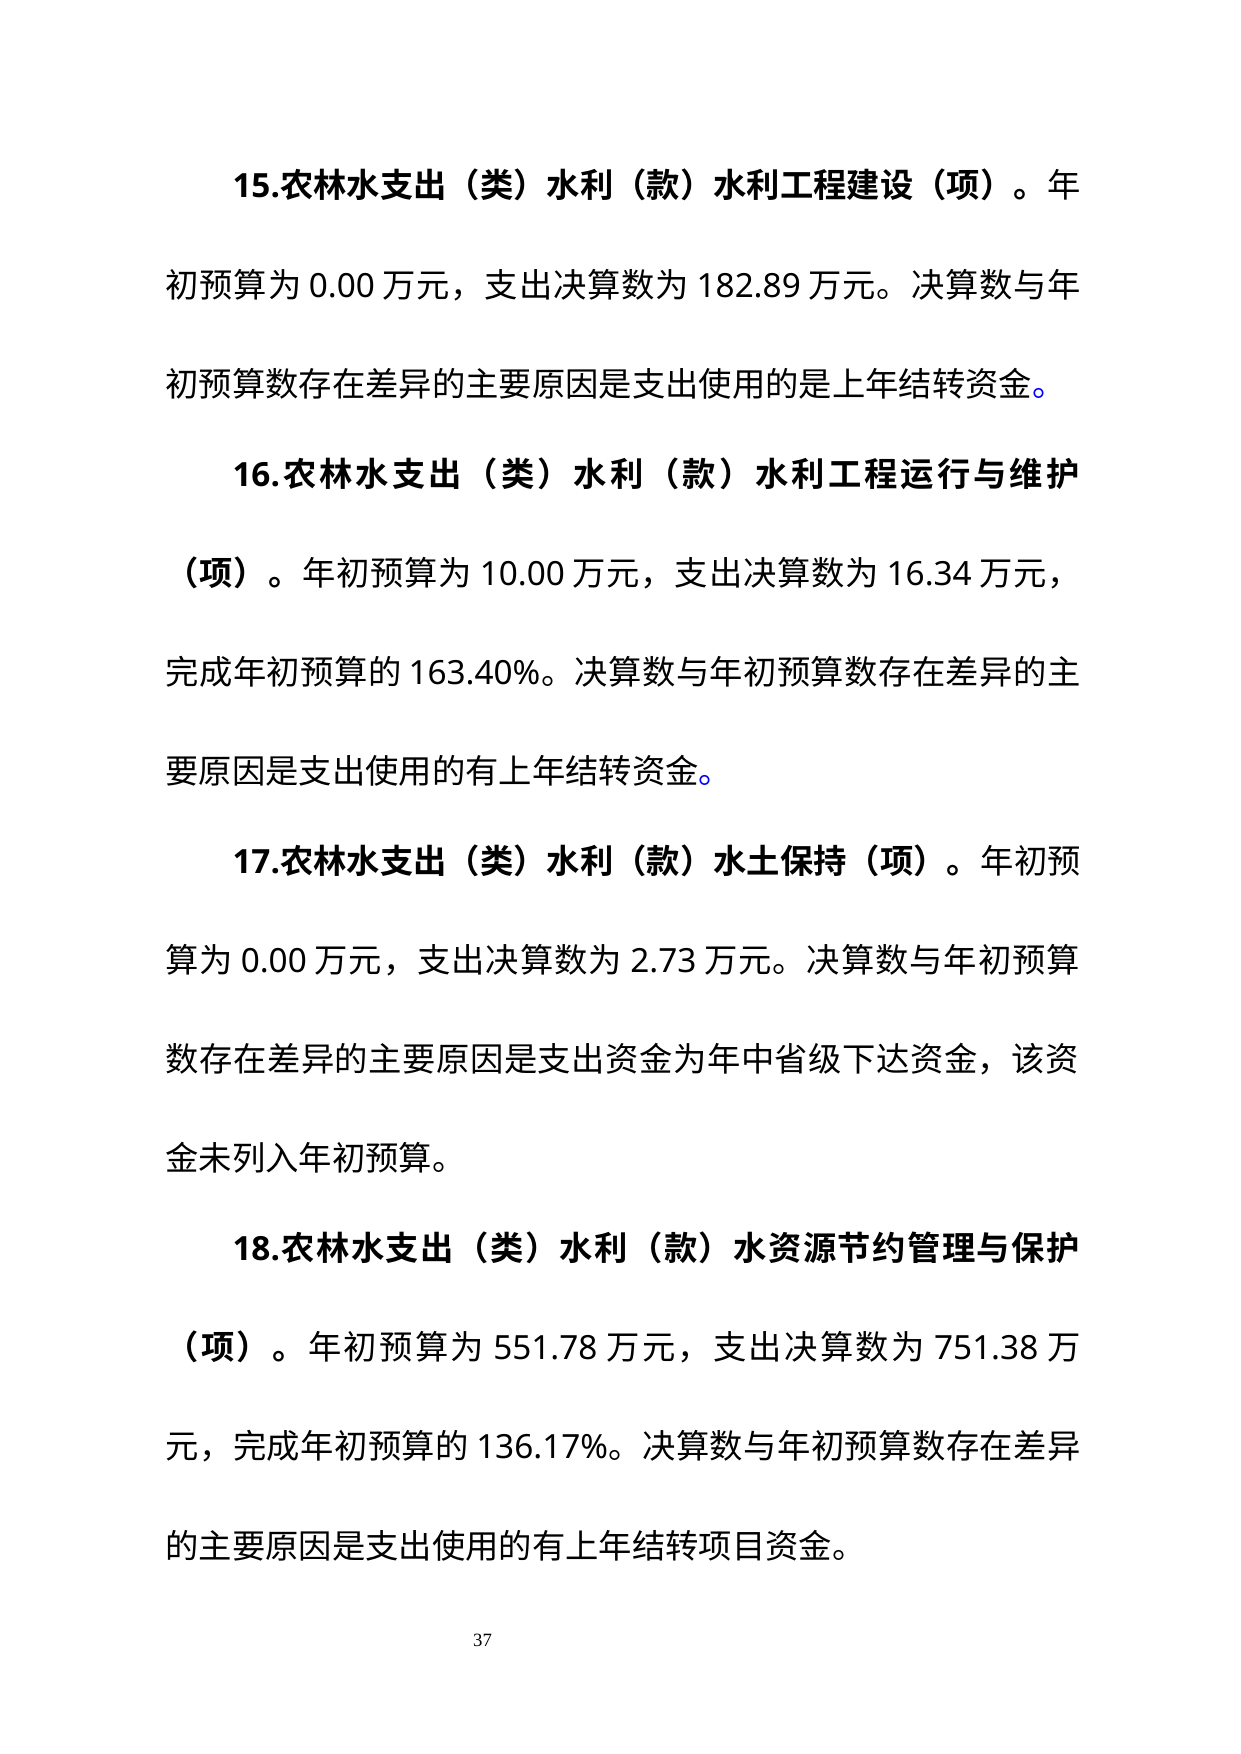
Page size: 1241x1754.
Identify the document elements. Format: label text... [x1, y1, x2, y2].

text 15.农林水支出（类）水利（款）水利工程建设（项）。年初预算为0.00万元，支出决算数为182.89万元。决算数与年初预算数存在差异的主要原因是支出使用的是上年结转资金。 [165, 151, 1081, 415]
text 16.农林水支出（类）水利（款）水利工程运行与维护（项）。年初预算为10.00万元，支出决算数为16.34万元，完成年初预算的163.40%。决算数与年初预算数存在差异的主要原因是支出使用的有上年结转资金。 [165, 439, 1081, 802]
text 17.农林水支出（类）水利（款）水土保持（项）。年初预算为0.00万元，支出决算数为2.73万元。决算数与年初预算数存在差异的主要原因是支出资金为年中省级下达资金，该资金未列入年初预算。 [165, 826, 1081, 1189]
text 18.农林水支出（类）水利（款）水资源节约管理与保护（项）。年初预算为551.78万元，支出决算数为751.38万元，完成年初预算的136.17%。决算数与年初预算数存在差异的主要原因是支出使用的有上年结转项目资金。 [165, 1213, 1081, 1577]
